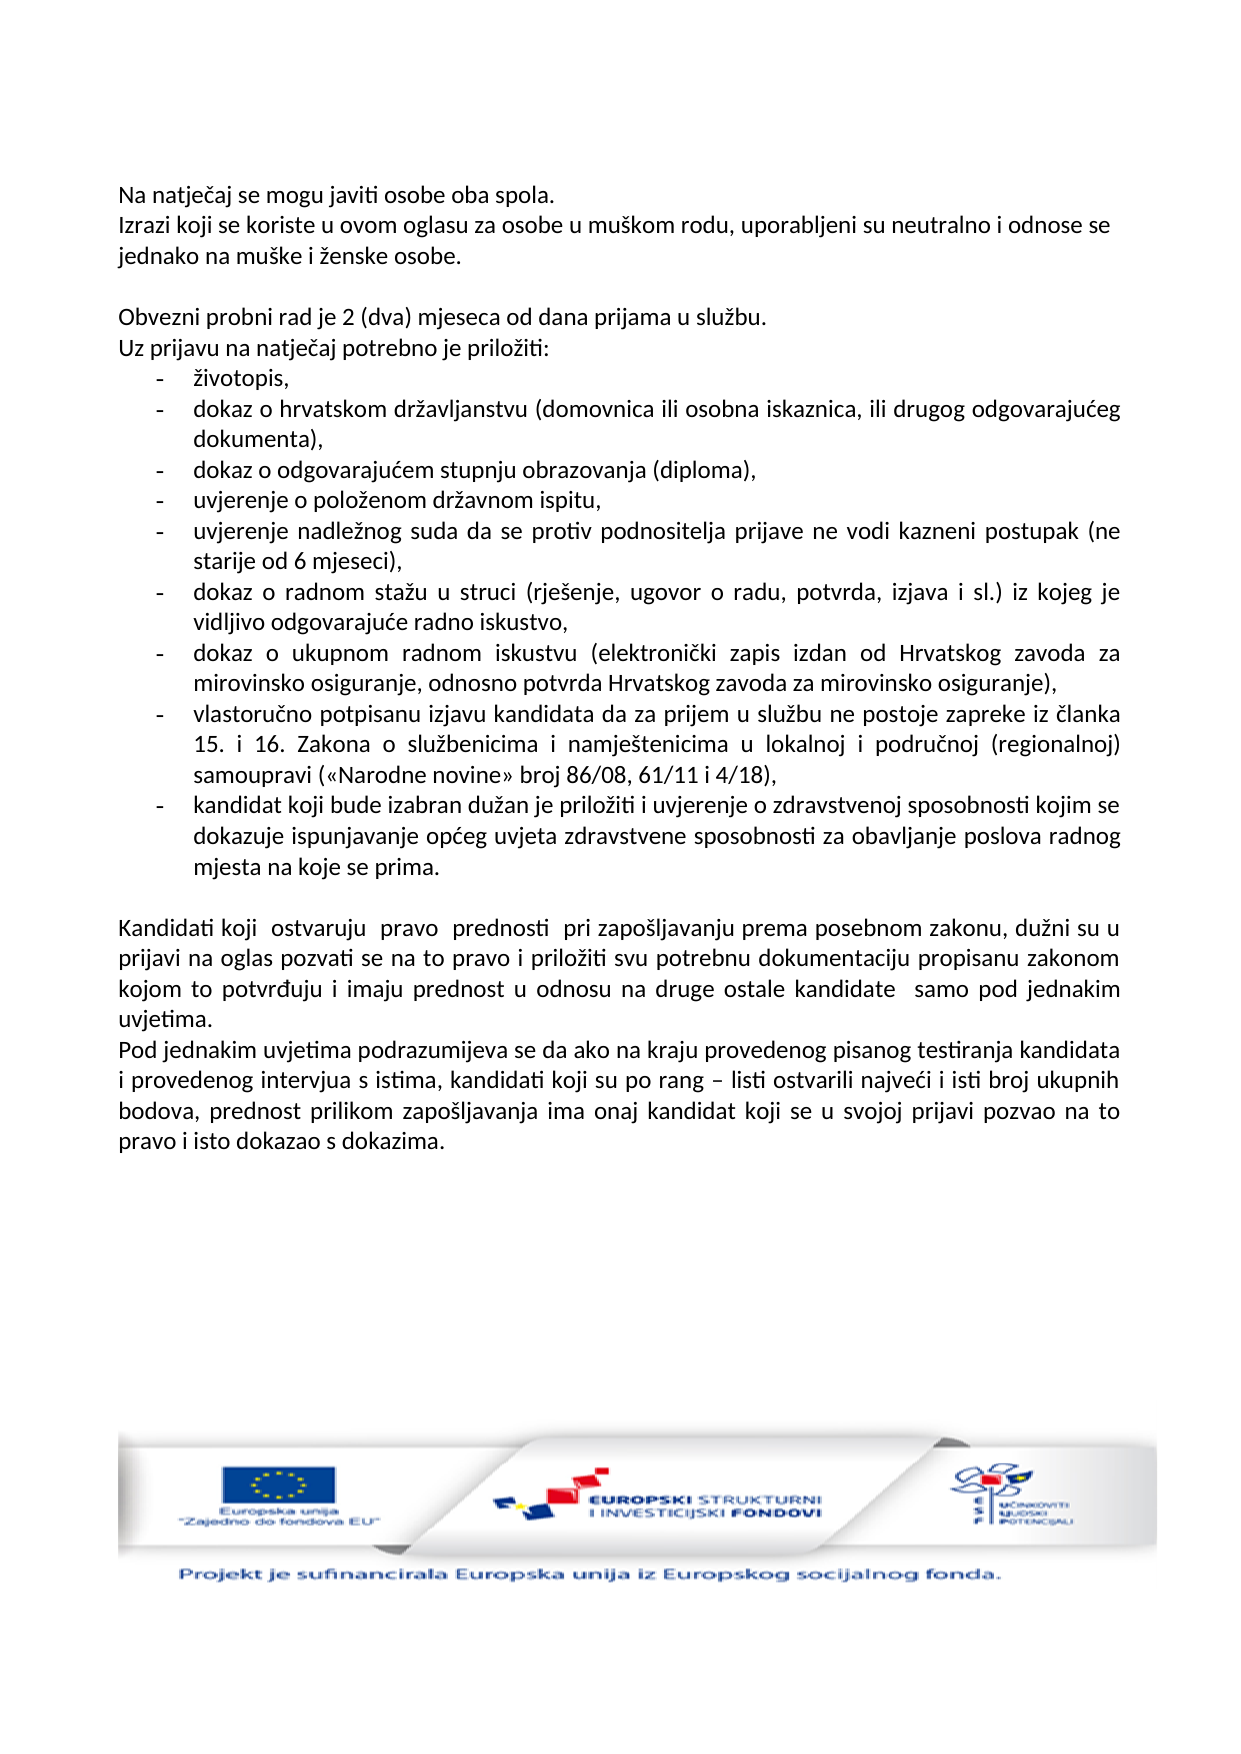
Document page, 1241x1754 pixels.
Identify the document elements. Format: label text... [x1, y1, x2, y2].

list vlastoručno potpisanu izjavu kandidata da za prijem u službu ne postoje zapreke iz članka 15. i 16. Zakona o službenicima i namještenicima u lokalnoj i područnoj (regionalnoj) samoupravi («Narodne novine» broj 86/08, 61/11 i 4/18), [156, 698, 1122, 789]
text Uz prijavu na natječaj potrebno je priložiti: [118, 332, 1122, 362]
list kandidat koji bude izabran dužan je priložiti i uvjerenje o zdravstvenoj sposobnosti kojim se dokazuje ispunjavanje općeg uvjeta zdravstvene sposobnosti za obavljanje poslova radnog mjesta na koje se prima. [156, 789, 1122, 881]
list dokaz o hrvatskom državljanstvu (domovnica ili osobna iskaznica, ili drugog odgovarajućeg dokumenta), [156, 393, 1122, 454]
picture [118, 1400, 1158, 1593]
text Kandidati koji ostvaruju pravo prednosti pri zapošljavanju prema posebnom zakonu, dužni su u prijavi na oglas pozvati se na to pravo i priložiti svu potrebnu dokumentaciju propisanu zakonom kojom to potvrđuju i imaju prednost u odnosu na druge ostale kandidate samo pod jednakim uvjetima. [118, 912, 1122, 1034]
list dokaz o radnom stažu u struci (rješenje, ugovor o radu, potvrda, izjava i sl.) iz kojeg je vidljivo odgovarajuće radno iskustvo, [156, 576, 1122, 637]
text Pod jednakim uvjetima podrazumijeva se da ako na kraju provedenog pisanog testiranja kandidata i provedenog intervjua s istima, kandidati koji su po rang – listi ostvarili najveći i isti broj ukupnih bodova, prednost prilikom zapošljavanja ima onaj kandidat koji se u svojoj prijavi pozvao na to pravo i isto dokazao s dokazima. [118, 1034, 1122, 1156]
text Obvezni probni rad je 2 (dva) mjeseca od dana prijama u službu. [118, 271, 1122, 332]
list uvjerenje o položenom državnom ispitu, [156, 484, 1122, 515]
text Izrazi koji se koriste u ovom oglasu za osobe u muškom rodu, uporabljeni su neutralno i odnose se jednako na muške i ženske osobe. [118, 210, 1122, 271]
list životopis, [156, 362, 1122, 393]
text Na natječaj se mogu javiti osobe oba spola. [118, 179, 1122, 210]
list dokaz o ukupnom radnom iskustvu (elektronički zapis izdan od Hrvatskog zavoda za mirovinsko osiguranje, odnosno potvrda Hrvatskog zavoda za mirovinsko osiguranje), [156, 637, 1122, 698]
list uvjerenje nadležnog suda da se protiv podnositelja prijave ne vodi kazneni postupak (ne starije od 6 mjeseci), [156, 515, 1122, 576]
list dokaz o odgovarajućem stupnju obrazovanja (diploma), [156, 454, 1122, 484]
